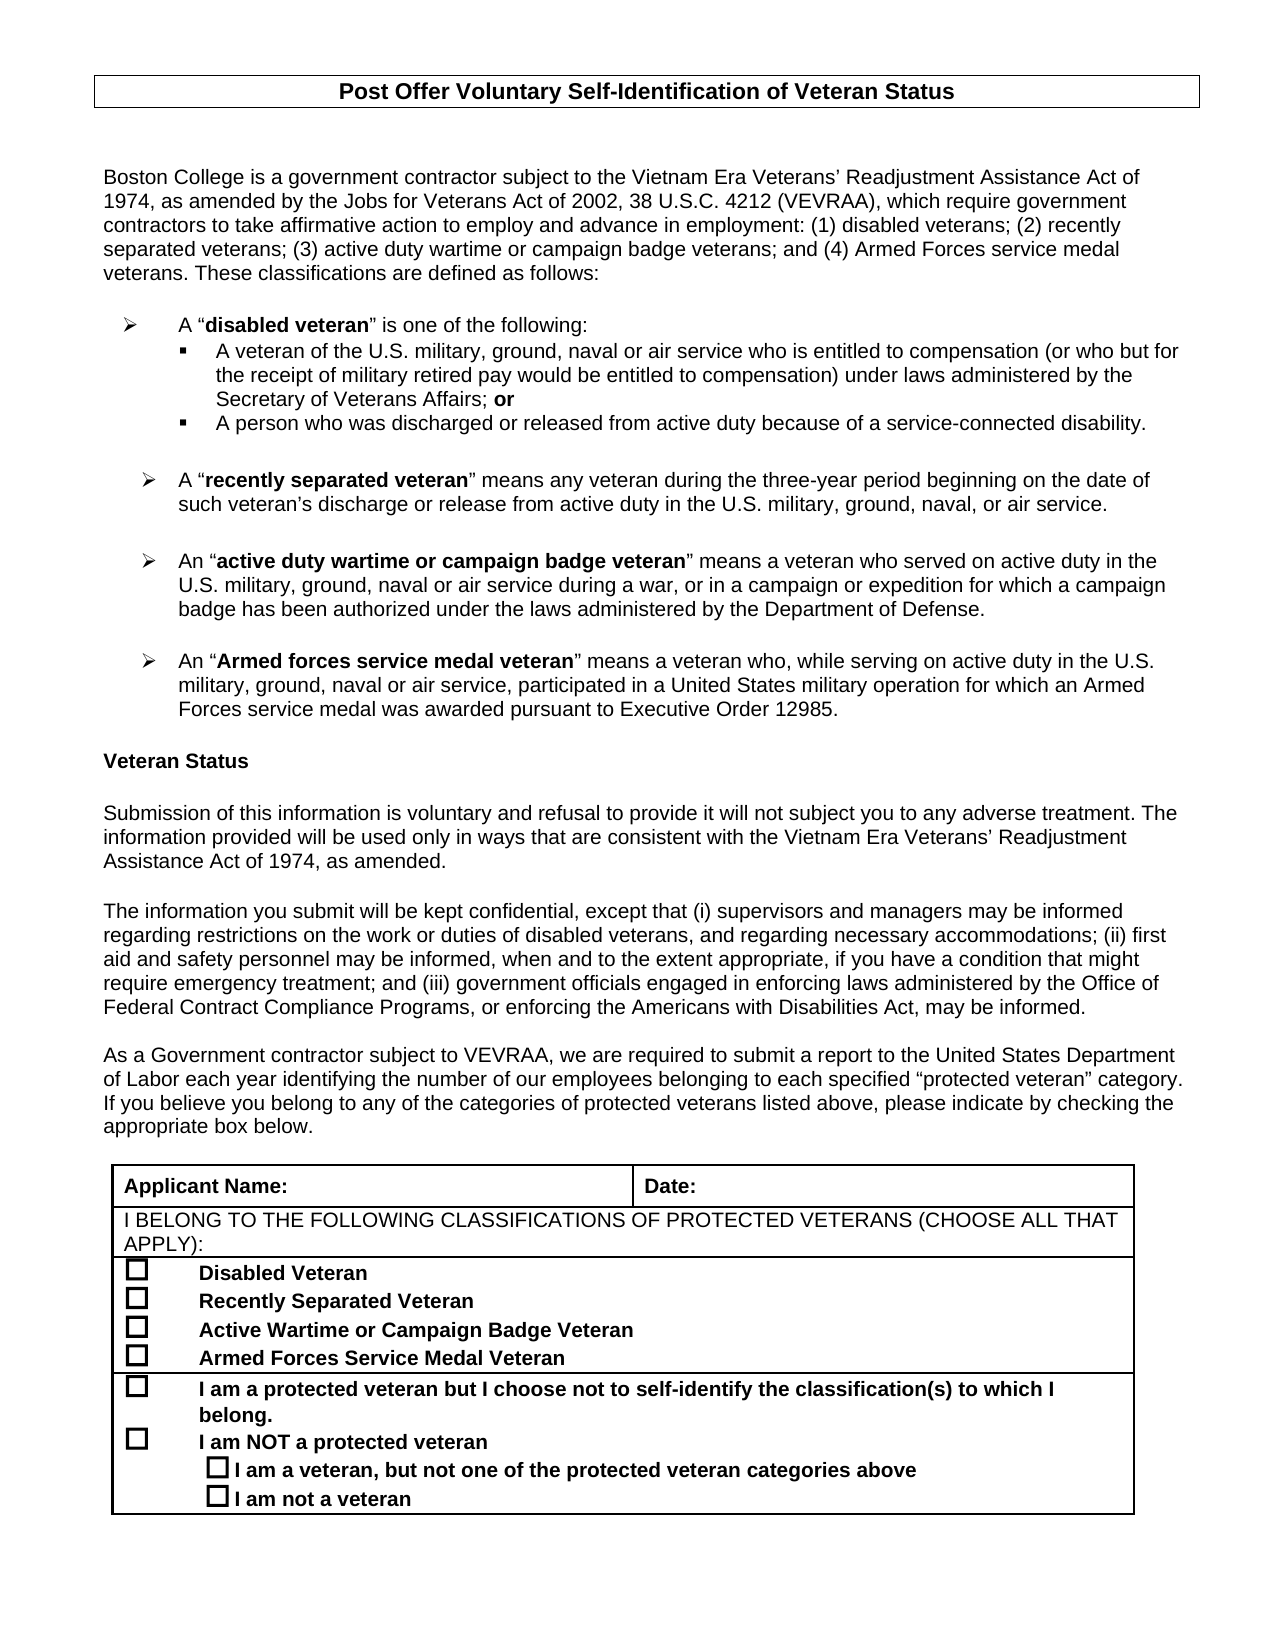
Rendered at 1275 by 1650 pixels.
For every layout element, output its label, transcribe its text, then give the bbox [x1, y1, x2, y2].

list A veteran of the U.S. military, ground, naval or air service who is entitled to compensation (or who but for the receipt of military retired pay would be entitled to compensation) under laws administered by the Secretary of Veterans Affairs; or [178, 338, 1191, 411]
text The information you submit will be kept confidential, except that (i) supervisors and managers may be informed regarding restrictions on the work or duties of disabled veterans, and regarding necessary accommodations; (ii) first aid and safety personnel may be informed, when and to the extent appropriate, if you have a condition that might require emergency treatment; and (iii) government officials engaged in enforcing laws administered by the Office of Federal Contract Compliance Programs, or enforcing the Americans with Disabilities Act, may be informed. [103, 899, 1191, 1018]
text Post Offer Voluntary Self-Identification of Veteran Status [95, 76, 1199, 107]
table_cell Disabled Veteran Recently Separated Veteran Active Wartime or Campaign Badge Veteran Armed Forces Service Medal Veteran [114, 1258, 1133, 1372]
list A “disabled veteran” is one of the following: [122, 312, 1191, 336]
table_cell I BELONG TO THE FOLLOWING CLASSIFICATIONS OF PROTECTED VETERANS (CHOOSE ALL THAT APPLY): [114, 1208, 1133, 1256]
text Veteran Status [103, 749, 1191, 773]
list An “active duty wartime or campaign badge veteran” means a veteran who served on active duty in the U.S. military, ground, naval or air service during a war, or in a campaign or expedition for which a campaign badge has been authorized under the laws administered by the Department of Defense. [141, 548, 1191, 621]
list A “recently separated veteran” means any veteran during the three-year period beginning on the date of such veteran’s discharge or release from active duty in the U.S. military, ground, naval, or air service. [141, 468, 1191, 546]
table_header Applicant Name: [114, 1166, 632, 1206]
text Submission of this information is voluntary and refusal to provide it will not subject you to any adverse treatment. The information provided will be used only in ways that are consistent with the Vietnam Era Veterans’ Readjustment Assistance Act of 1974, as amended. [103, 801, 1191, 873]
text Boston College is a government contractor subject to the Vietnam Era Veterans’ Readjustment Assistance Act of 1974, as amended by the Jobs for Veterans Act of 2002, 38 U.S.C. 4212 (VEVRAA), which require government contractors to take affirmative action to employ and advance in employment: (1) disabled veterans; (2) recently separated veterans; (3) active duty wartime or campaign badge veterans; and (4) Armed Forces service medal veterans. These classifications are defined as follows: [103, 164, 1191, 284]
list An “Armed forces service medal veteran” means a veteran who, while serving on active duty in the U.S. military, ground, naval or air service, participated in a United States military operation for which an Armed Forces service medal was awarded pursuant to Executive Order 12985. [141, 649, 1191, 721]
table_cell I am a protected veteran but I choose not to self-identify the classification(s) to which I belong. I am NOT a protected veteran I am a veteran, but not one of the protected veteran categories above I am not a veteran [114, 1374, 1133, 1513]
text As a Government contractor subject to VEVRAA, we are required to submit a report to the United States Department of Labor each year identifying the number of our employees belonging to each specified “protected veteran” category. If you believe you belong to any of the categories of protected veterans listed above, please indicate by checking the appropriate box below. [103, 1042, 1191, 1138]
list A person who was discharged or released from active duty because of a service-connected disability. [178, 411, 1191, 434]
table_header Date: [634, 1166, 1133, 1206]
